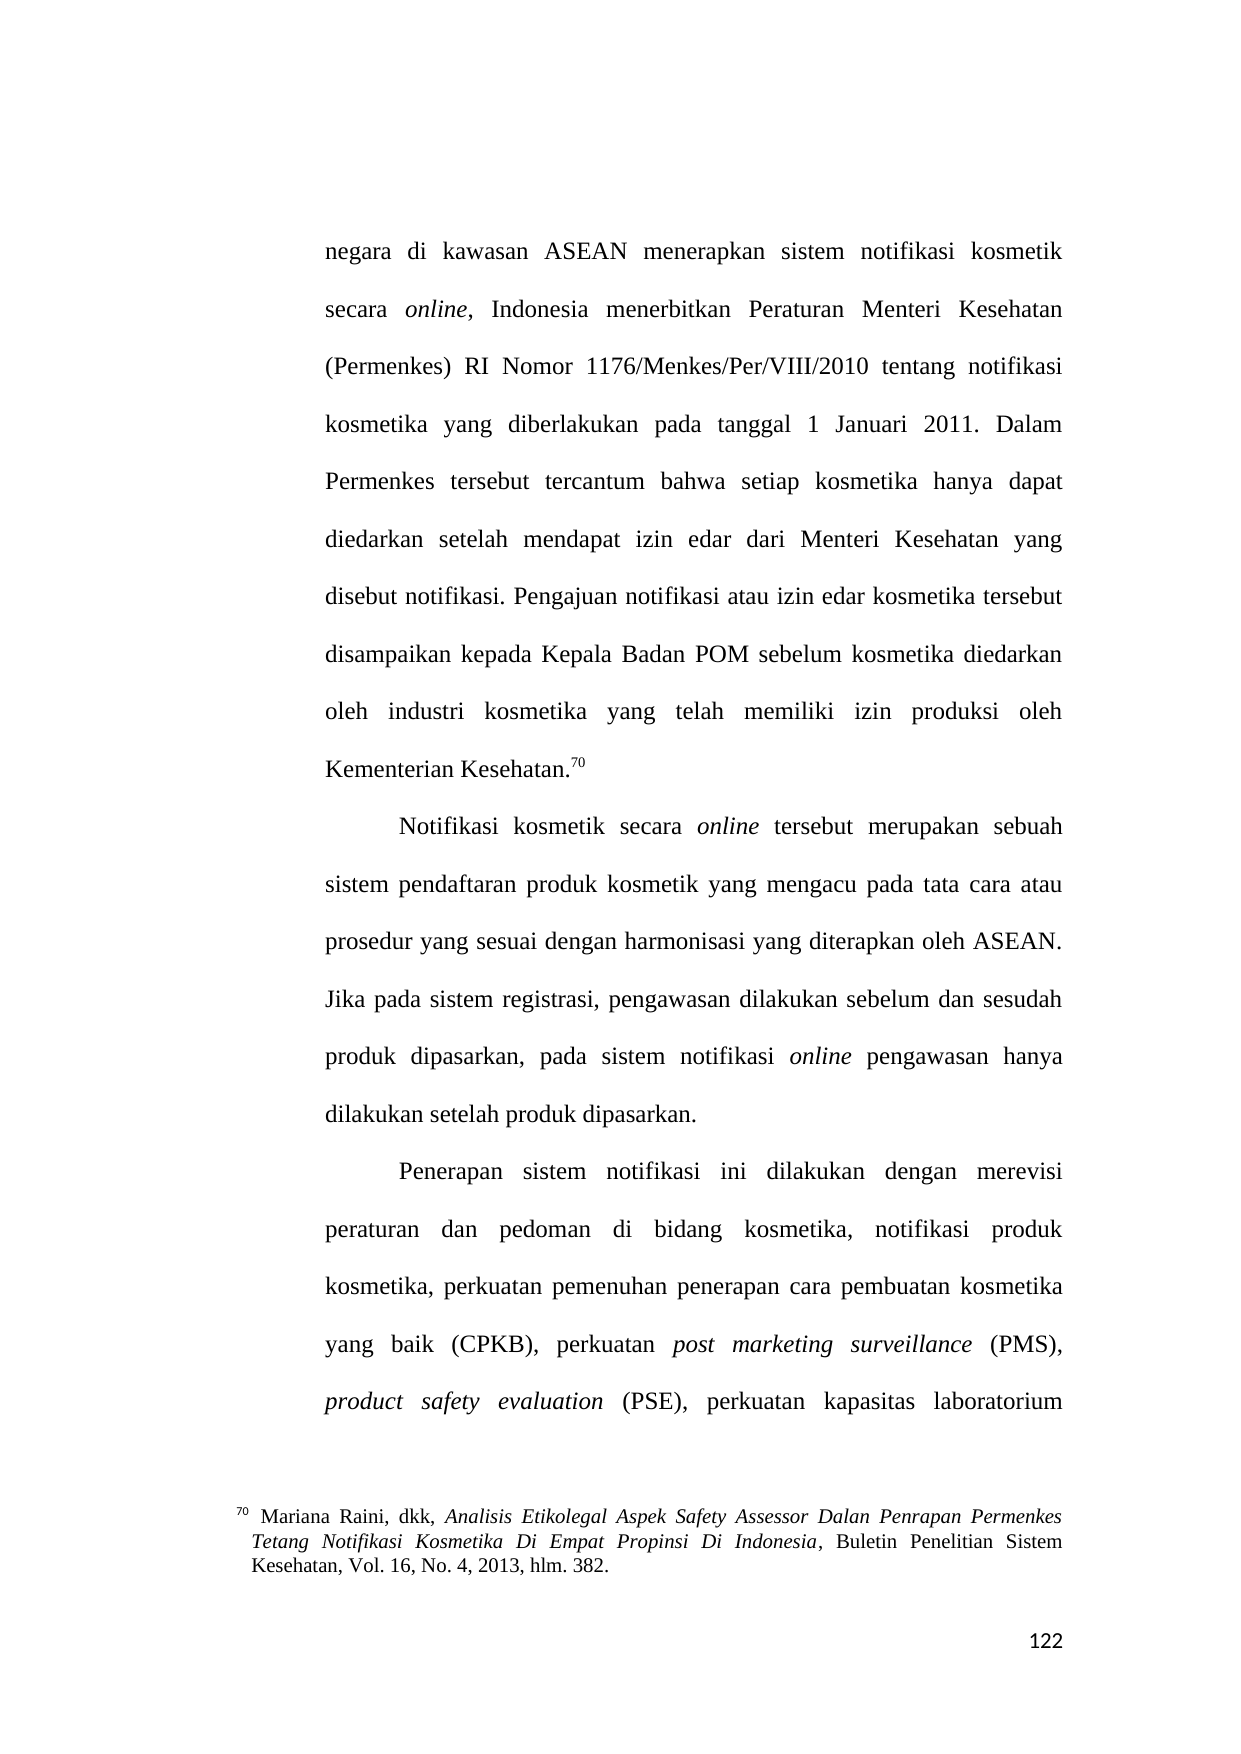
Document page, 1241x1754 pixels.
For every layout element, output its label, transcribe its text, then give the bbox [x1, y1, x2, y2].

list Notifikasi kosmetik secara online tersebut merupakan sebuah sistem pendaftaran produk kosmetik yang mengacu pada tata cara atau prosedur yang sesuai dengan harmonisasi yang diterapkan oleh ASEAN. Jika pada sistem registrasi, pengawasan dilakukan sebelum dan sesudah produk dipasarkan, pada sistem notifikasi online pengawasan hanya dilakukan setelah produk dipasarkan. [325, 811, 1063, 1127]
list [325, 1156, 1063, 1415]
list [325, 236, 1063, 782]
